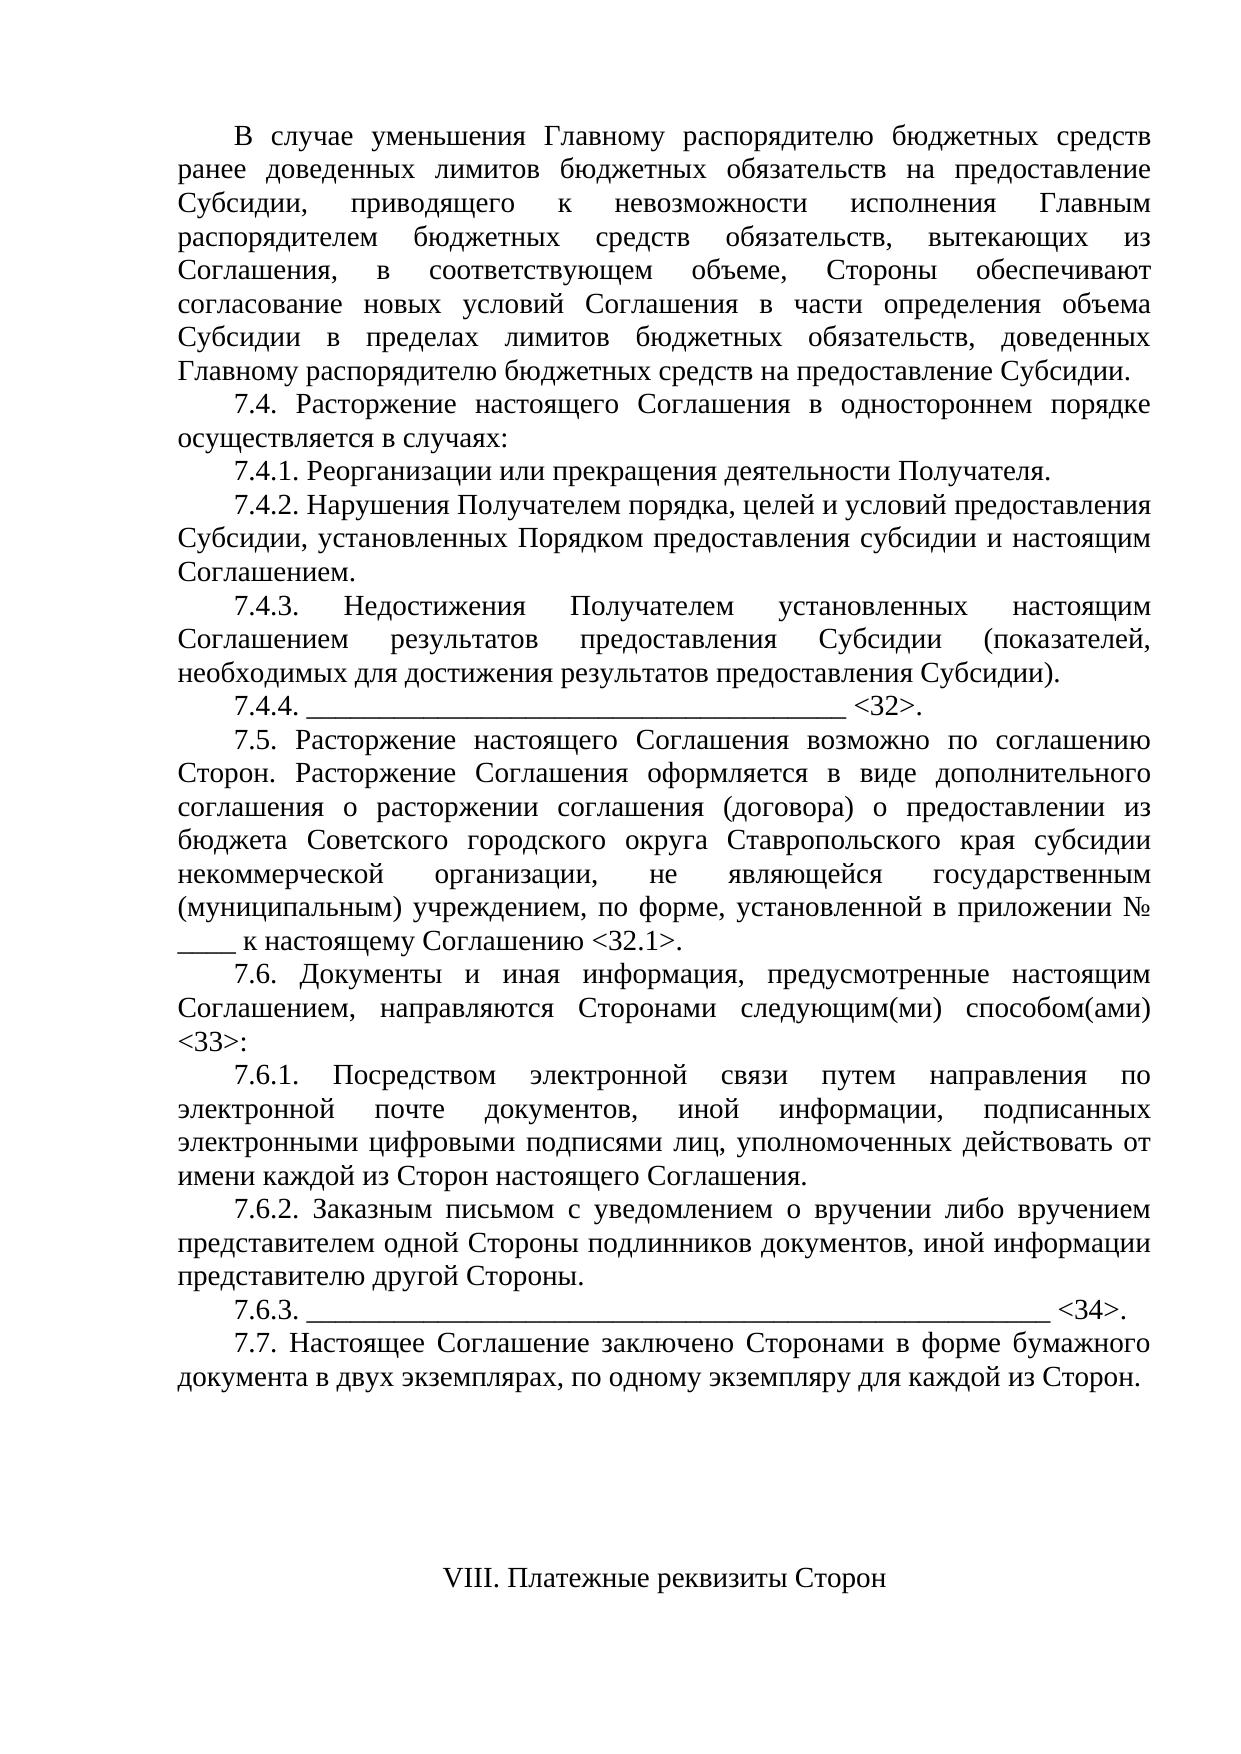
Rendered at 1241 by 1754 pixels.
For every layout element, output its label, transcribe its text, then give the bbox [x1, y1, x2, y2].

text 7.7. Настоящее Соглашение заключено Сторонами в форме бумажного документа в двух экземплярах, по одному экземпляру для каждой из Сторон. [177, 1326, 1152, 1393]
text 7.4.4. _____________________________________ <32>. [177, 688, 1152, 722]
text VIII. Платежные реквизиты Сторон [177, 1560, 1152, 1594]
text 7.6.3. ___________________________________________________ <34>. [177, 1292, 1152, 1326]
text 7.5. Расторжение настоящего Соглашения возможно по соглашению Сторон. Расторжение Соглашения оформляется в виде дополнительного соглашения о расторжении соглашения (договора) о предоставлении из бюджета Советского городского округа Ставропольского края субсидии некоммерческой организации, не являющейся государственным (муниципальным) учреждением, по форме, установленной в приложении № ____ к настоящему Соглашению <32.1>. [177, 722, 1152, 957]
text 7.6.1. Посредством электронной связи путем направления по электронной почте документов, иной информации, подписанных электронными цифровыми подписями лиц, уполномоченных действовать от имени каждой из Сторон настоящего Соглашения. [177, 1057, 1152, 1191]
text 7.6.2. Заказным письмом с уведомлением о вручении либо вручением представителем одной Стороны подлинников документов, иной информации представителю другой Стороны. [177, 1191, 1152, 1292]
text 7.4.2. Нарушения Получателем порядка, целей и условий предоставления Субсидии, установленных Порядком предоставления субсидии и настоящим Соглашением. [177, 487, 1152, 588]
text 7.4.3. Недостижения Получателем установленных настоящим Соглашением результатов предоставления Субсидии (показателей, необходимых для достижения результатов предоставления Субсидии). [177, 588, 1152, 688]
text В случае уменьшения Главному распорядителю бюджетных средств ранее доведенных лимитов бюджетных обязательств на предоставление Субсидии, приводящего к невозможности исполнения Главным распорядителем бюджетных средств обязательств, вытекающих из Соглашения, в соответствующем объеме, Стороны обеспечивают согласование новых условий Соглашения в части определения объема Субсидии в пределах лимитов бюджетных обязательств, доведенных Главному распорядителю бюджетных средств на предоставление Субсидии. [177, 118, 1152, 386]
text 7.6. Документы и иная информация, предусмотренные настоящим Соглашением, направляются Сторонами следующим(ми) способом(ами) <33>: [177, 957, 1152, 1057]
text 7.4.1. Реорганизации или прекращения деятельности Получателя. [177, 453, 1152, 487]
text 7.4. Расторжение настоящего Соглашения в одностороннем порядке осуществляется в случаях: [177, 386, 1152, 453]
